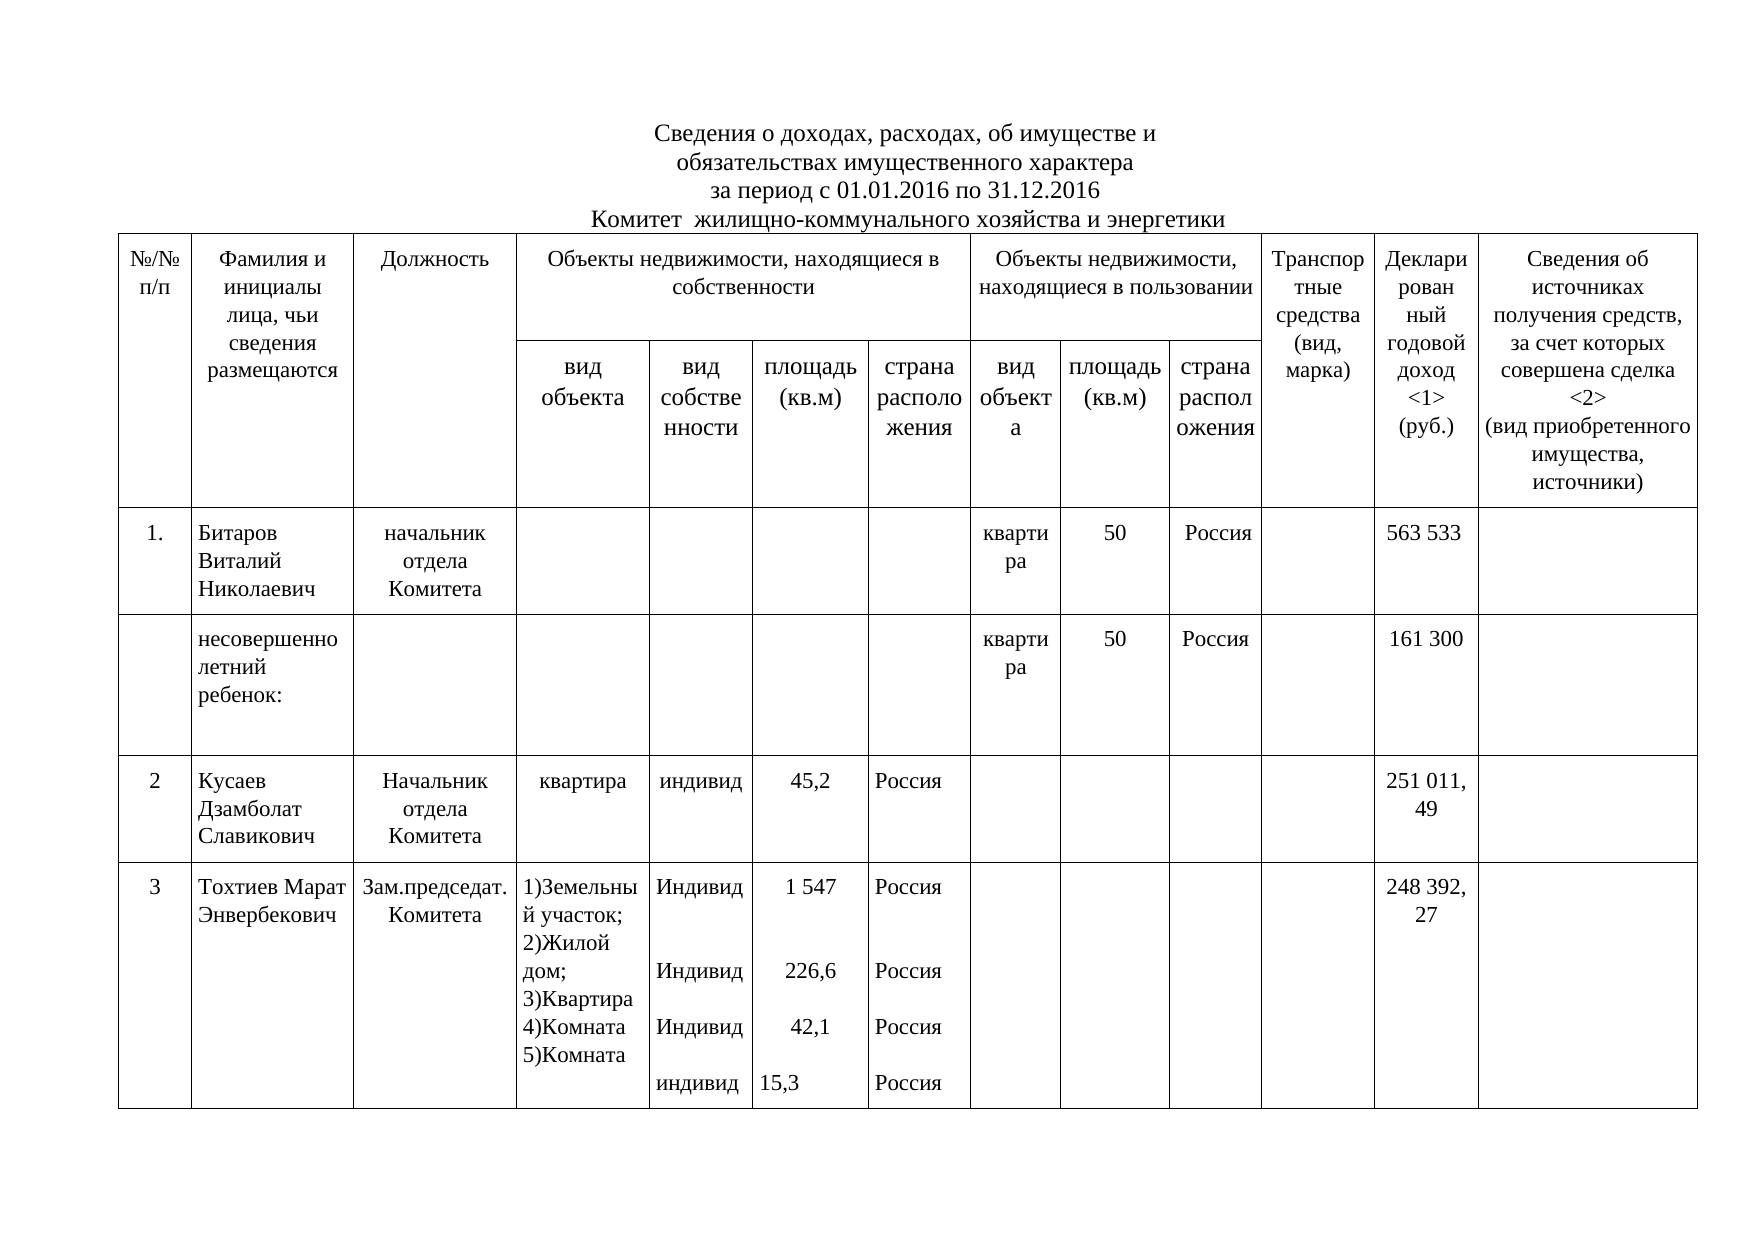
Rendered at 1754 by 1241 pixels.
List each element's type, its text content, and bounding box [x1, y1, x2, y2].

table_header Фамилия и инициалы лица, чьи сведения размещаются [192, 234, 353, 507]
table_cell [1170, 756, 1261, 862]
table_cell [1061, 863, 1169, 1108]
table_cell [869, 863, 970, 1108]
table_cell индивид [650, 756, 752, 862]
table_cell Россия [1170, 508, 1261, 613]
table_header Транспортные средства (вид, марка) [1262, 234, 1374, 507]
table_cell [354, 863, 516, 1108]
table_header №/№ п/п [119, 234, 191, 507]
table_cell квартира [517, 756, 649, 862]
table_cell квартира [971, 615, 1060, 755]
table_cell 161 300 [1375, 615, 1478, 755]
table_cell площадь (кв.м) [753, 341, 868, 507]
table_cell [119, 615, 191, 755]
table_cell [869, 508, 970, 613]
table_cell [517, 615, 649, 755]
table_cell [1262, 863, 1374, 1108]
table_cell 50 [1061, 508, 1169, 613]
table_cell [1479, 863, 1697, 1108]
table_header Объекты недвижимости, находящиеся в собственности [517, 234, 970, 339]
table_cell [354, 615, 516, 755]
table_cell [650, 615, 752, 755]
table_cell 1. [119, 508, 191, 613]
table_cell Начальник отдела Комитета [354, 756, 516, 862]
table_cell [650, 508, 752, 613]
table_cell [192, 863, 353, 1108]
table_cell [971, 863, 1060, 1108]
table_cell [753, 615, 868, 755]
table_cell [1479, 615, 1697, 755]
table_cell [753, 863, 868, 1108]
table_cell несовершенно летний ребенок: [192, 615, 353, 755]
table_cell Россия [869, 756, 970, 862]
table_cell 3 [119, 863, 191, 1108]
table_cell квартира [971, 508, 1060, 613]
table_cell страна расположения [1170, 341, 1261, 507]
table_cell [1479, 756, 1697, 862]
table_cell площадь (кв.м) [1061, 341, 1169, 507]
table_cell Россия [1170, 615, 1261, 755]
table_cell 50 [1061, 615, 1169, 755]
table_cell 563 533 [1375, 508, 1478, 613]
text за период с 01.01.2016 по 31.12.2016 [118, 176, 1636, 204]
table_cell [1061, 756, 1169, 862]
table_cell вид объекта [971, 341, 1060, 507]
table_cell 251 011,49 [1375, 756, 1478, 862]
table_cell [1262, 756, 1374, 862]
table_header Объекты недвижимости, находящиеся в пользовании [971, 234, 1261, 339]
table_cell [1262, 615, 1374, 755]
table_cell [1479, 508, 1697, 613]
table_cell [1170, 863, 1261, 1108]
text Комитет жилищно-коммунального хозяйства и энергетики [118, 204, 1636, 233]
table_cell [517, 863, 649, 1108]
table_cell [971, 756, 1060, 862]
table_cell страна расположения [869, 341, 970, 507]
table_cell 45,2 [753, 756, 868, 862]
table_cell начальник отдела Комитета [354, 508, 516, 613]
table_cell 248 392,27 [1375, 863, 1478, 1108]
table_cell вид собственности [650, 341, 752, 507]
table_cell [869, 615, 970, 755]
table_header Декларирован ный годовой доход <1> (руб.) [1375, 234, 1478, 507]
table_cell Кусаев Дзамболат Славикович [192, 756, 353, 862]
table_cell вид объекта [517, 341, 649, 507]
table_cell [517, 508, 649, 613]
table_header Сведения об источниках получения средств, за счет которых совершена сделка <2> (вид приобретенного имущества, источники) [1479, 234, 1697, 507]
text обязательствах имущественного характера [118, 147, 1636, 176]
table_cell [650, 863, 752, 1108]
table_cell [1262, 508, 1374, 613]
text Сведения о доходах, расходах, об имуществе и [118, 118, 1636, 147]
table_cell [753, 508, 868, 613]
table_cell Битаров Виталий Николаевич [192, 508, 353, 613]
table_cell 2 [119, 756, 191, 862]
table_header Должность [354, 234, 516, 507]
